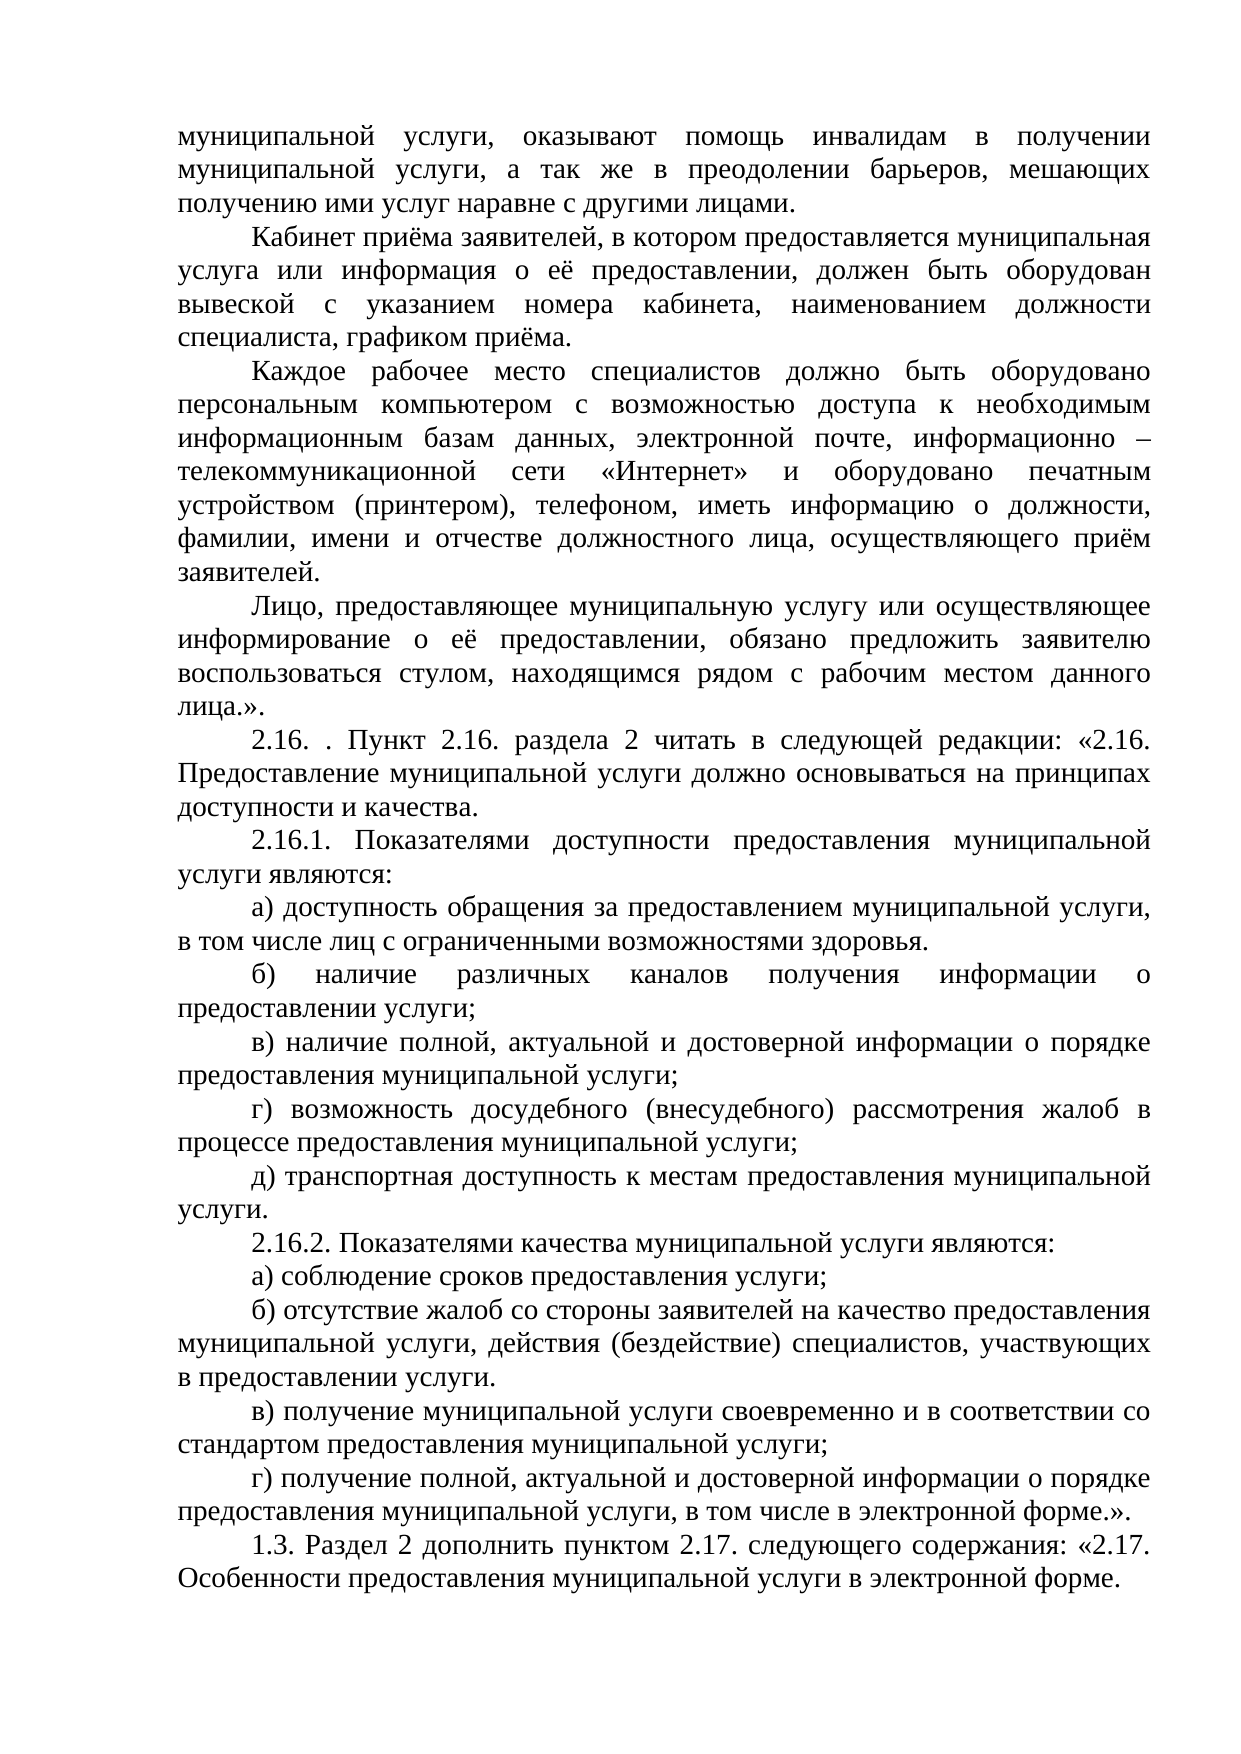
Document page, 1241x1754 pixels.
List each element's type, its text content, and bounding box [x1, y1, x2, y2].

text в) получение муниципальной услуги своевременно и в соответствии со стандартом предоставления муниципальной услуги; [177, 1393, 1152, 1460]
text б) отсутствие жалоб со стороны заявителей на качество предоставления муниципальной услуги, действия (бездействие) специалистов, участвующих в предоставлении услуги. [177, 1292, 1152, 1393]
text г) получение полной, актуальной и достоверной информации о порядке предоставления муниципальной услуги, в том числе в электронной форме.». [177, 1460, 1152, 1527]
text а) доступность обращения за предоставлением муниципальной услуги, в том числе лиц с ограниченными возможностями здоровья. [177, 889, 1152, 957]
text Лицо, предоставляющее муниципальную услугу или осуществляющее информирование о её предоставлении, обязано предложить заявителю воспользоваться стулом, находящимся рядом с рабочим местом данного лица.». [177, 588, 1152, 722]
text в) наличие полной, актуальной и достоверной информации о порядке предоставления муниципальной услуги; [177, 1024, 1152, 1091]
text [177, 118, 1152, 219]
text Каждое рабочее место специалистов должно быть оборудовано персональным компьютером с возможностью доступа к необходимым информационным базам данных, электронной почте, информационно – телекоммуникационной сети «Интернет» и оборудовано печатным устройством (принтером), телефоном, иметь информацию о должности, фамилии, имени и отчестве должностного лица, осуществляющего приём заявителей. [177, 353, 1152, 588]
text 2.16. . Пункт 2.16. раздела 2 читать в следующей редакции: «2.16. Предоставление муниципальной услуги должно основываться на принципах доступности и качества. [177, 722, 1152, 822]
text 2.16.2. Показателями качества муниципальной услуги являются: [177, 1225, 1152, 1258]
text 1.3. Раздел 2 дополнить пунктом 2.17. следующего содержания: «2.17. Особенности предоставления муниципальной услуги в электронной форме. [177, 1527, 1152, 1594]
text д) транспортная доступность к местам предоставления муниципальной услуги. [177, 1158, 1152, 1225]
text 2.16.1. Показателями доступности предоставления муниципальной услуги являются: [177, 822, 1152, 889]
text Кабинет приёма заявителей, в котором предоставляется муниципальная услуга или информация о её предоставлении, должен быть оборудован вывеской с указанием номера кабинета, наименованием должности специалиста, графиком приёма. [177, 219, 1152, 353]
text а) соблюдение сроков предоставления услуги; [177, 1258, 1152, 1292]
text б) наличие различных каналов получения информации о предоставлении услуги; [177, 957, 1152, 1024]
text г) возможность досудебного (внесудебного) рассмотрения жалоб в процессе предоставления муниципальной услуги; [177, 1091, 1152, 1158]
